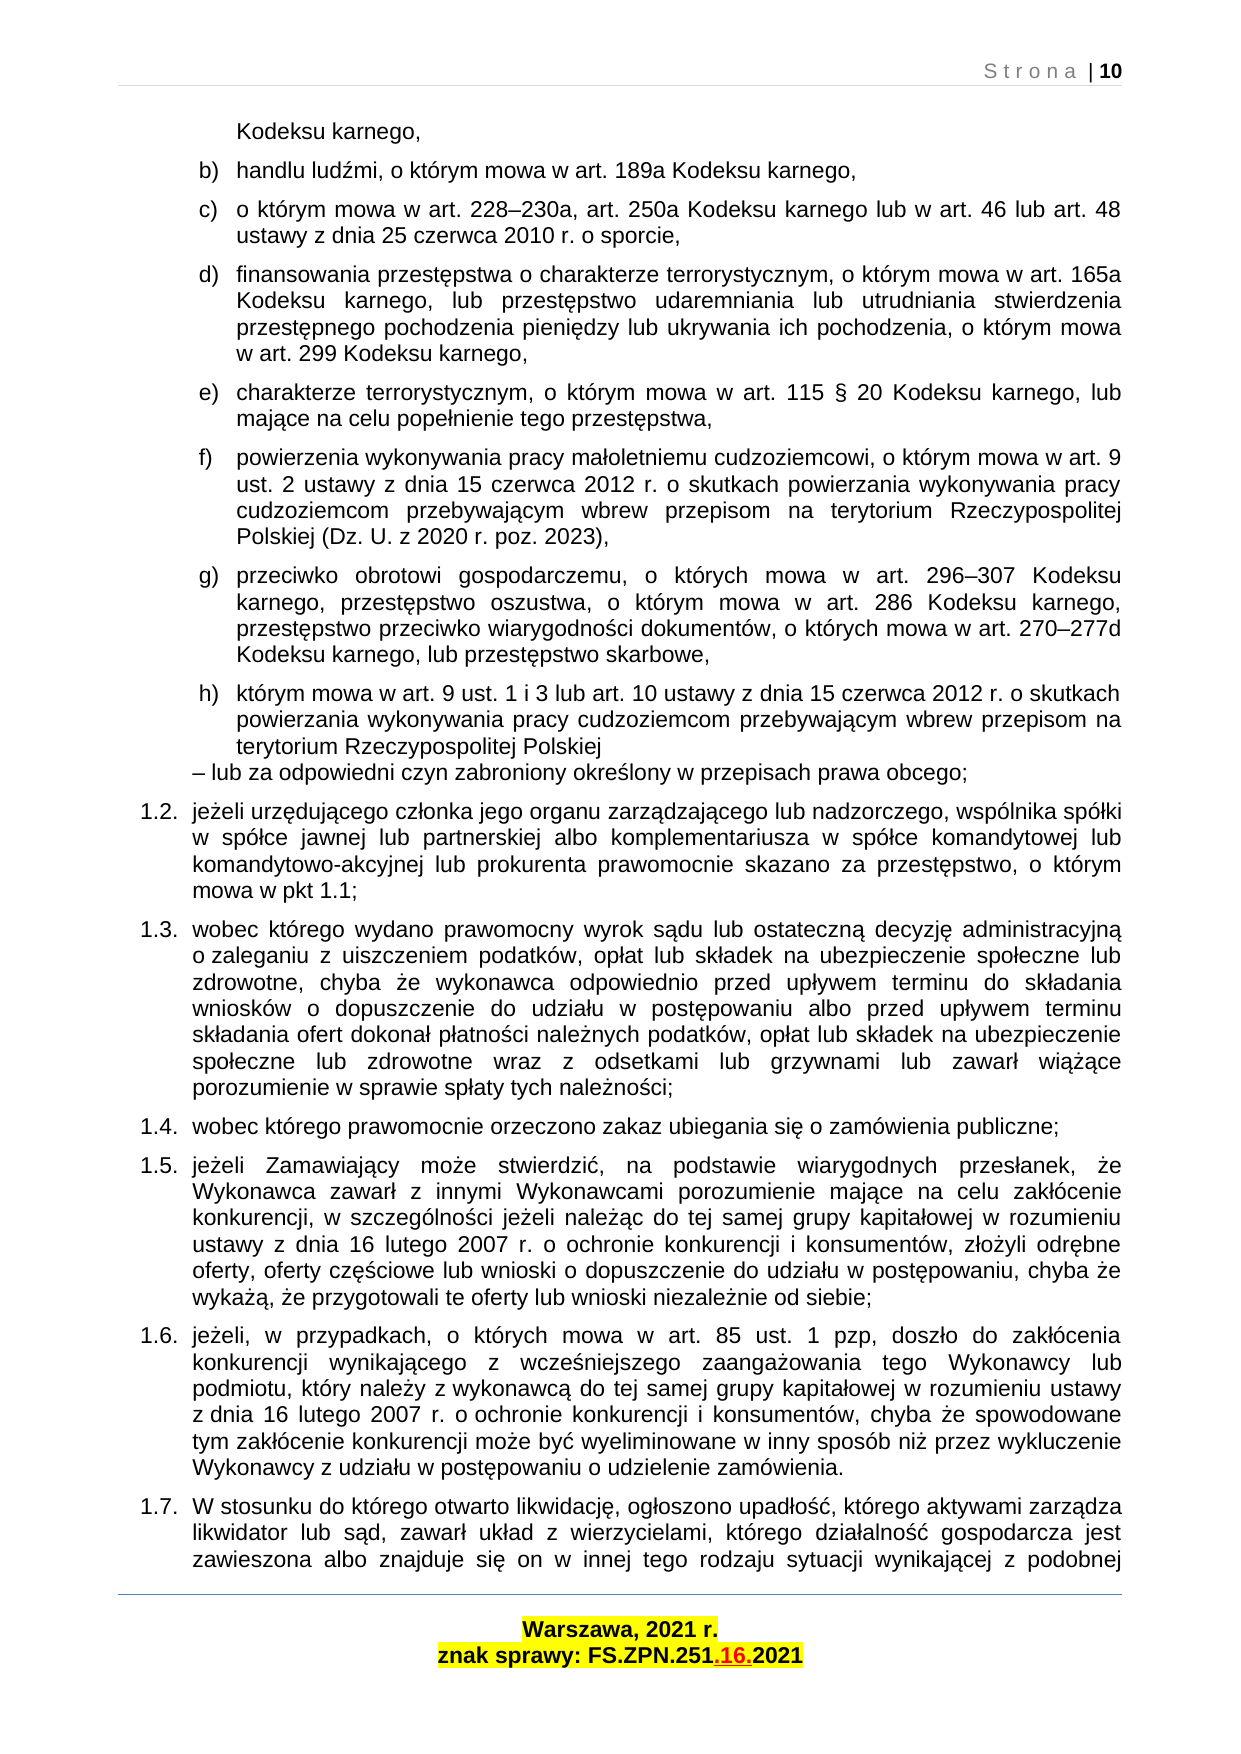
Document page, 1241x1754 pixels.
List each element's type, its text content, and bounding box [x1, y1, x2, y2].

list wobec którego wydano prawomocny wyrok sądu lub ostateczną decyzję administracyjną o zaleganiu z uiszczeniem podatków, opłat lub składek na ubezpieczenie społeczne lub zdrowotne, chyba że wykonawca odpowiednio przed upływem terminu do składania wniosków o dopuszczenie do udziału w postępowaniu albo przed upływem terminu składania ofert dokonał płatności należnych podatków, opłat lub składek na ubezpieczenie społeczne lub zdrowotne wraz z odsetkami lub grzywnami lub zawarł wiążące porozumienie w sprawie spłaty tych należności; [140, 916, 1122, 1100]
list jeżeli Zamawiający może stwierdzić, na podstawie wiarygodnych przesłanek, że Wykonawca zawarł z innymi Wykonawcami porozumienie mające na celu zakłócenie konkurencji, w szczególności jeżeli należąc do tej samej grupy kapitałowej w rozumieniu ustawy z dnia 16 lutego 2007 r. o ochronie konkurencji i konsumentów, złożyli odrębne oferty, oferty częściowe lub wnioski o dopuszczenie do udziału w postępowaniu, chyba że wykażą, że przygotowali te oferty lub wnioski niezależnie od siebie; [140, 1152, 1122, 1310]
list powierzenia wykonywania pracy małoletniemu cudzoziemcowi, o którym mowa w art. 9 ust. 2 ustawy z dnia 15 czerwca 2012 r. o skutkach powierzania wykonywania pracy cudzoziemcom przebywającym wbrew przepisom na terytorium Rzeczypospolitej Polskiej (Dz. U. z 2020 r. poz. 2023), [199, 444, 1122, 549]
list handlu ludźmi, o którym mowa w art. 189a Kodeksu karnego, [199, 157, 1122, 183]
text – lub za odpowiedni czyn zabroniony określony w przepisach prawa obcego; [192, 759, 1122, 785]
list jeżeli, w przypadkach, o których mowa w art. 85 ust. 1 pzp, doszło do zakłócenia konkurencji wynikającego z wcześniejszego zaangażowania tego Wykonawcy lub podmiotu, który należy z wykonawcą do tej samej grupy kapitałowej w rozumieniu ustawy z dnia 16 lutego 2007 r. o ochronie konkurencji i konsumentów, chyba że spowodowane tym zakłócenie konkurencji może być wyeliminowane w inny sposób niż przez wykluczenie Wykonawcy z udziału w postępowaniu o udzielenie zamówienia. [140, 1322, 1122, 1480]
list przeciwko obrotowi gospodarczemu, o których mowa w art. 296–307 Kodeksu karnego, przestępstwo oszustwa, o którym mowa w art. 286 Kodeksu karnego, przestępstwo przeciwko wiarygodności dokumentów, o których mowa w art. 270–277d Kodeksu karnego, lub przestępstwo skarbowe, [199, 562, 1122, 667]
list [140, 1493, 1122, 1572]
list o którym mowa w art. 228–230a, art. 250a Kodeksu karnego lub w art. 46 lub art. 48 ustawy z dnia 25 czerwca 2010 r. o sporcie, [199, 196, 1122, 248]
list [199, 118, 1122, 144]
list którym mowa w art. 9 ust. 1 i 3 lub art. 10 ustawy z dnia 15 czerwca 2012 r. o skutkach powierzania wykonywania pracy cudzoziemcom przebywającym wbrew przepisom na terytorium Rzeczypospolitej Polskiej [199, 680, 1122, 759]
list charakterze terrorystycznym, o którym mowa w art. 115 § 20 Kodeksu karnego, lub mające na celu popełnienie tego przestępstwa, [199, 379, 1122, 432]
list wobec którego prawomocnie orzeczono zakaz ubiegania się o zamówienia publiczne; [140, 1113, 1122, 1139]
list jeżeli urzędującego członka jego organu zarządzającego lub nadzorczego, wspólnika spółki w spółce jawnej lub partnerskiej albo komplementariusza w spółce komandytowej lub komandytowo-akcyjnej lub prokurenta prawomocnie skazano za przestępstwo, o którym mowa w pkt 1.1; [140, 798, 1122, 903]
list finansowania przestępstwa o charakterze terrorystycznym, o którym mowa w art. 165a Kodeksu karnego, lub przestępstwo udaremniania lub utrudniania stwierdzenia przestępnego pochodzenia pieniędzy lub ukrywania ich pochodzenia, o którym mowa w art. 299 Kodeksu karnego, [199, 261, 1122, 366]
